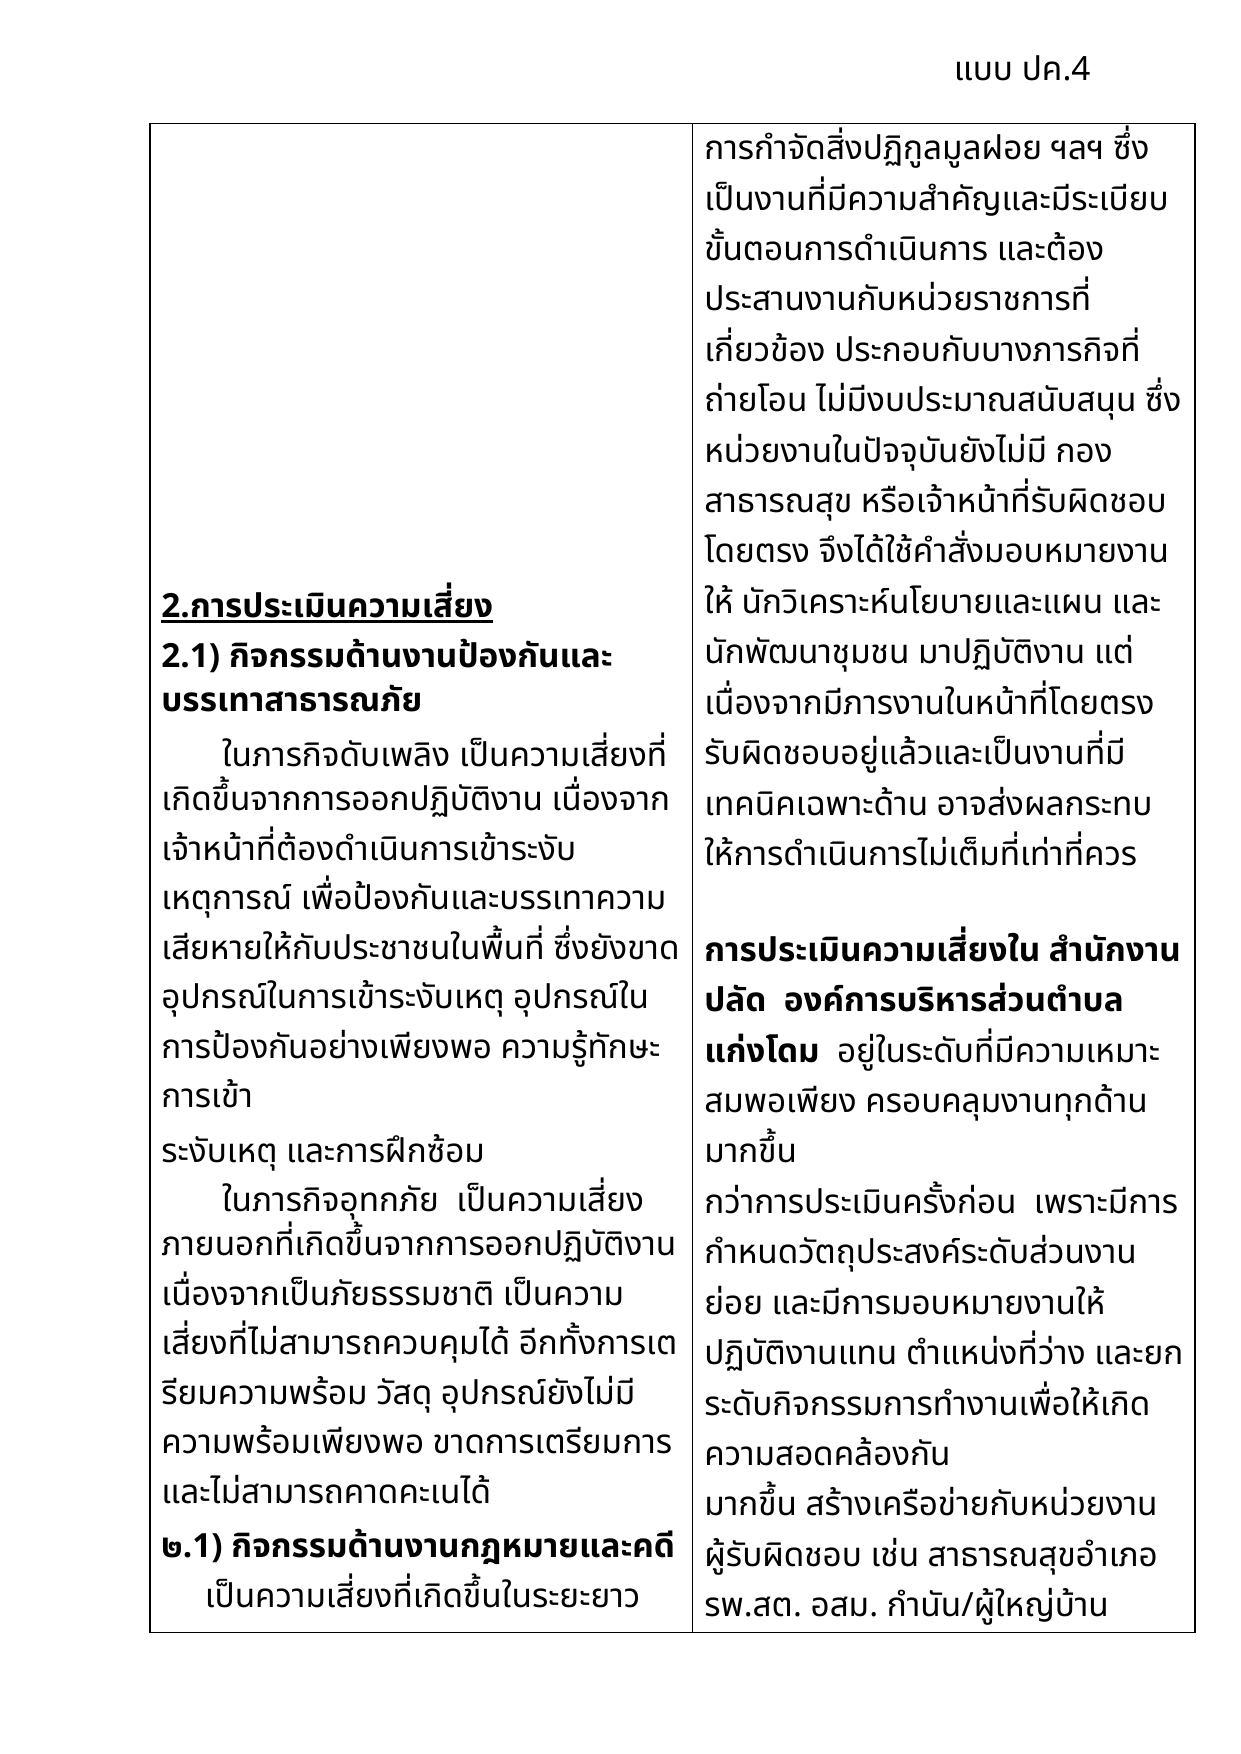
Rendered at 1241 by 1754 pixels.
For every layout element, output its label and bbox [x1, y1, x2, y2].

table_cell [151, 124, 692, 1632]
table_cell [693, 124, 1194, 1632]
